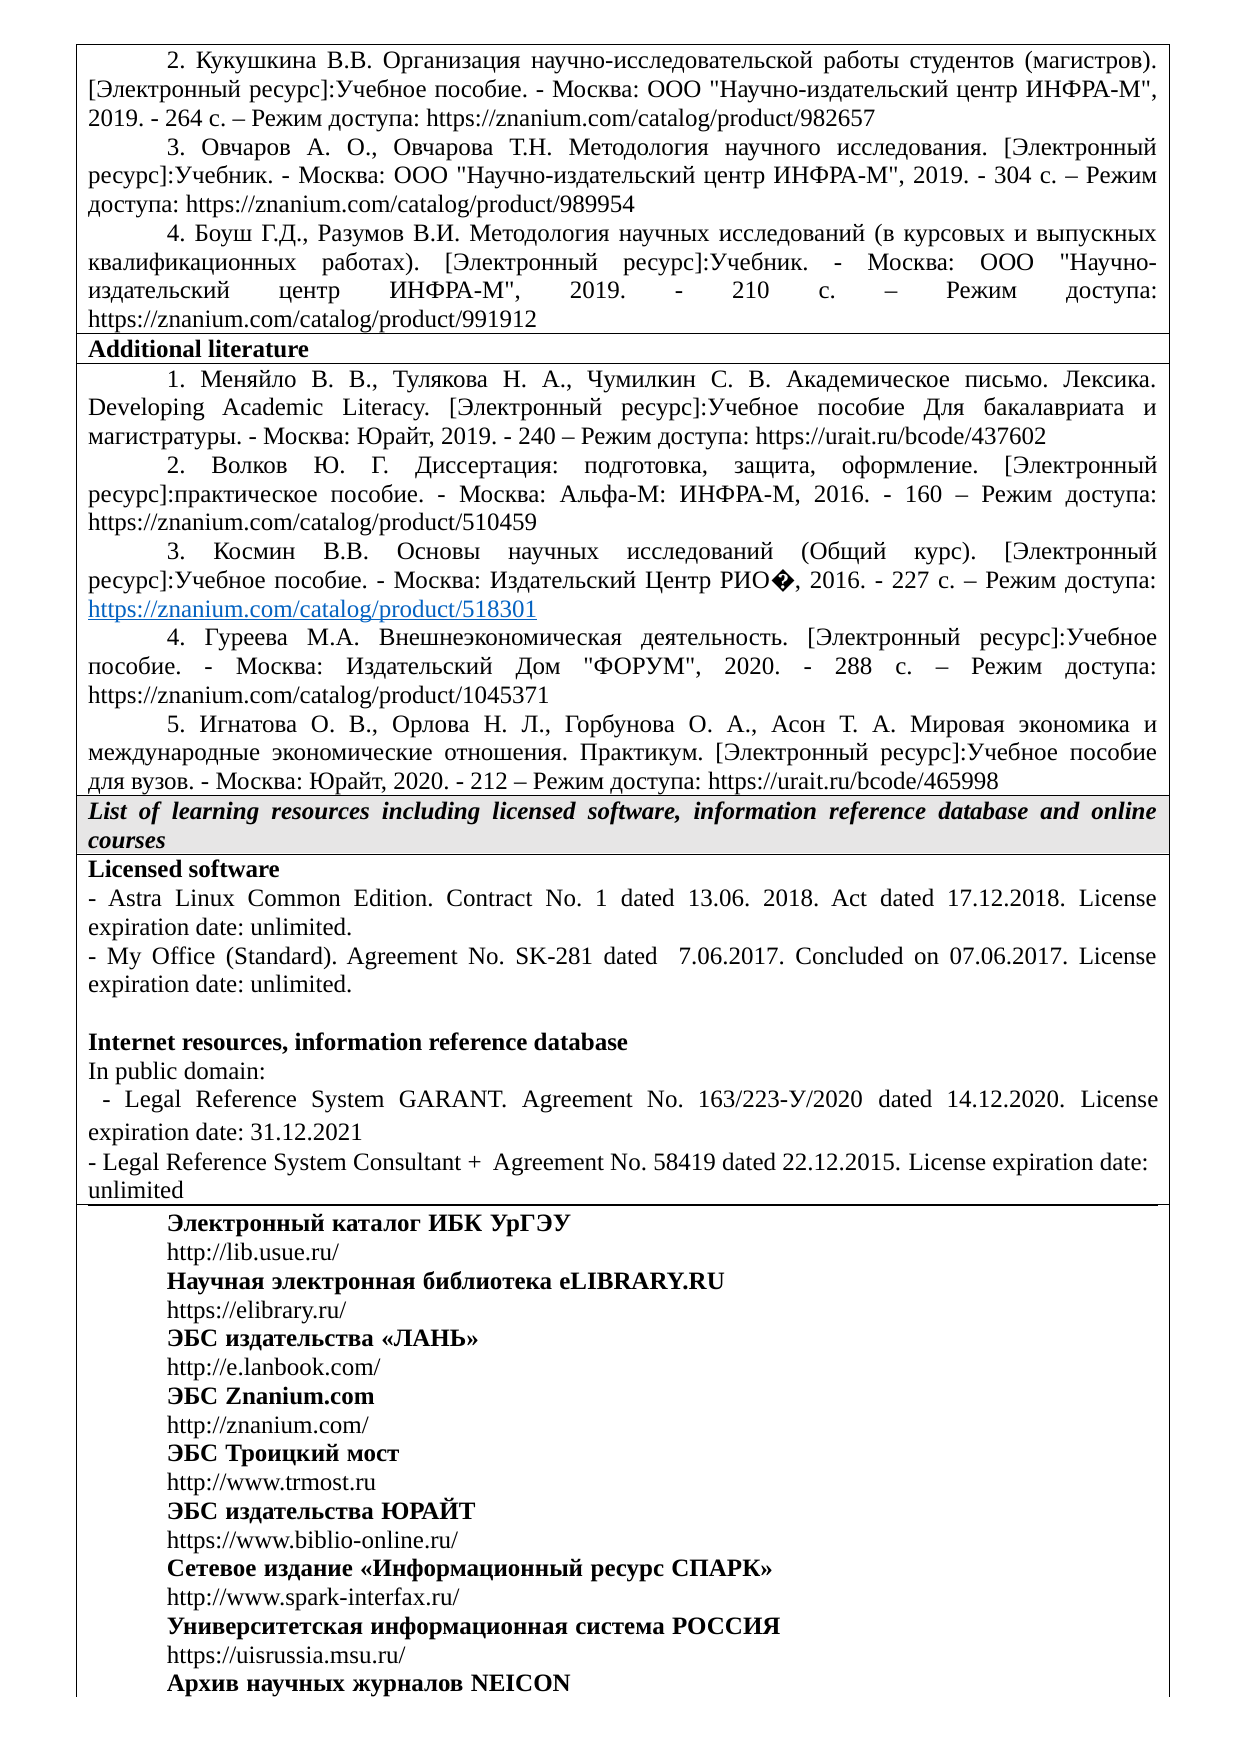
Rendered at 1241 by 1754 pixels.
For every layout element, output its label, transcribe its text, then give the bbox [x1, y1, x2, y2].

table_cell Электронный каталог ИБК УрГЭУ http://lib.usue.ru/ [77, 1205, 1169, 1266]
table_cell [77, 1669, 1169, 1697]
table_cell Научная электронная библиотека eLIBRARY.RU https://elibrary.ru/ [77, 1266, 1169, 1323]
table_cell List of learning resources including licensed software, information reference database and online courses [77, 796, 1169, 853]
table_cell Additional literature [77, 334, 1169, 363]
table_cell Licensed software - Astra Linux Common Edition. Contract No. 1 dated 13.06. 2018. Act dated 17.12.2018. License expiration date: unlimited. - My Office (Standard). Agreement No. SK-281 dated 7.06.2017. Concluded on 07.06.2017. License expiration date: unlimited. Internet resources, information reference database In public domain: - Legal Reference System GARANT. Agreement No. 163/223-У/2020 dated 14.12.2020. License expiration date: 31.12.2021 - Legal Reference System Consultant + Agreement No. 58419 dated 22.12.2015. License expiration date: unlimited [77, 855, 1169, 1204]
table_cell Университетская информационная система РОССИЯ https://uisrussia.msu.ru/ [77, 1611, 1169, 1668]
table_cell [77, 45, 1169, 333]
table_cell ЭБС Троицкий мост http://www.trmost.ru [77, 1439, 1169, 1496]
table_cell ЭБС Znanium.com http://znanium.com/ [77, 1381, 1169, 1438]
table_cell ЭБС издательства ЮРАЙТ https://www.biblio-online.ru/ [77, 1496, 1169, 1553]
table_cell 1. Меняйло В. В., Тулякова Н. А., Чумилкин С. В. Академическое письмо. Лексика. Developing Academic Literacy. [Электронный ресурс]:Учебное пособие Для бакалавриата и магистратуры. - Москва: Юрайт, 2019. - 240 – Режим доступа: https://urait.ru/bcode/437602 2. Волков Ю. Г. Диссертация: подготовка, защита, оформление. [Электронный ресурс]:практическое пособие. - Москва: Альфа-М: ИНФРА-М, 2016. - 160 – Режим доступа: https://znanium.com/catalog/product/510459 3. Космин В.В. Основы научных исследований (Общий курс). [Электронный ресурс]:Учебное пособие. - Москва: Издательский Центр РИО�, 2016. - 227 с. – Режим доступа: https://znanium.com/catalog/product/518301 4. Гуреева М.А. Внешнеэкономическая деятельность. [Электронный ресурс]:Учебное пособие. - Москва: Издательский Дом "ФОРУМ", 2020. - 288 с. – Режим доступа: https://znanium.com/catalog/product/1045371 5. Игнатова О. В., Орлова Н. Л., Горбунова О. А., Асон Т. А. Мировая экономика и международные экономические отношения. Практикум. [Электронный ресурс]:Учебное пособие для вузов. - Москва: Юрайт, 2020. - 212 – Режим доступа: https://urait.ru/bcode/465998 [77, 364, 1169, 795]
table_cell ЭБС издательства «ЛАНЬ» http://e.lanbook.com/ [77, 1324, 1169, 1381]
table_cell Сетевое издание «Информационный ресурс СПАРК» http://www.spark-interfax.ru/ [77, 1554, 1169, 1611]
